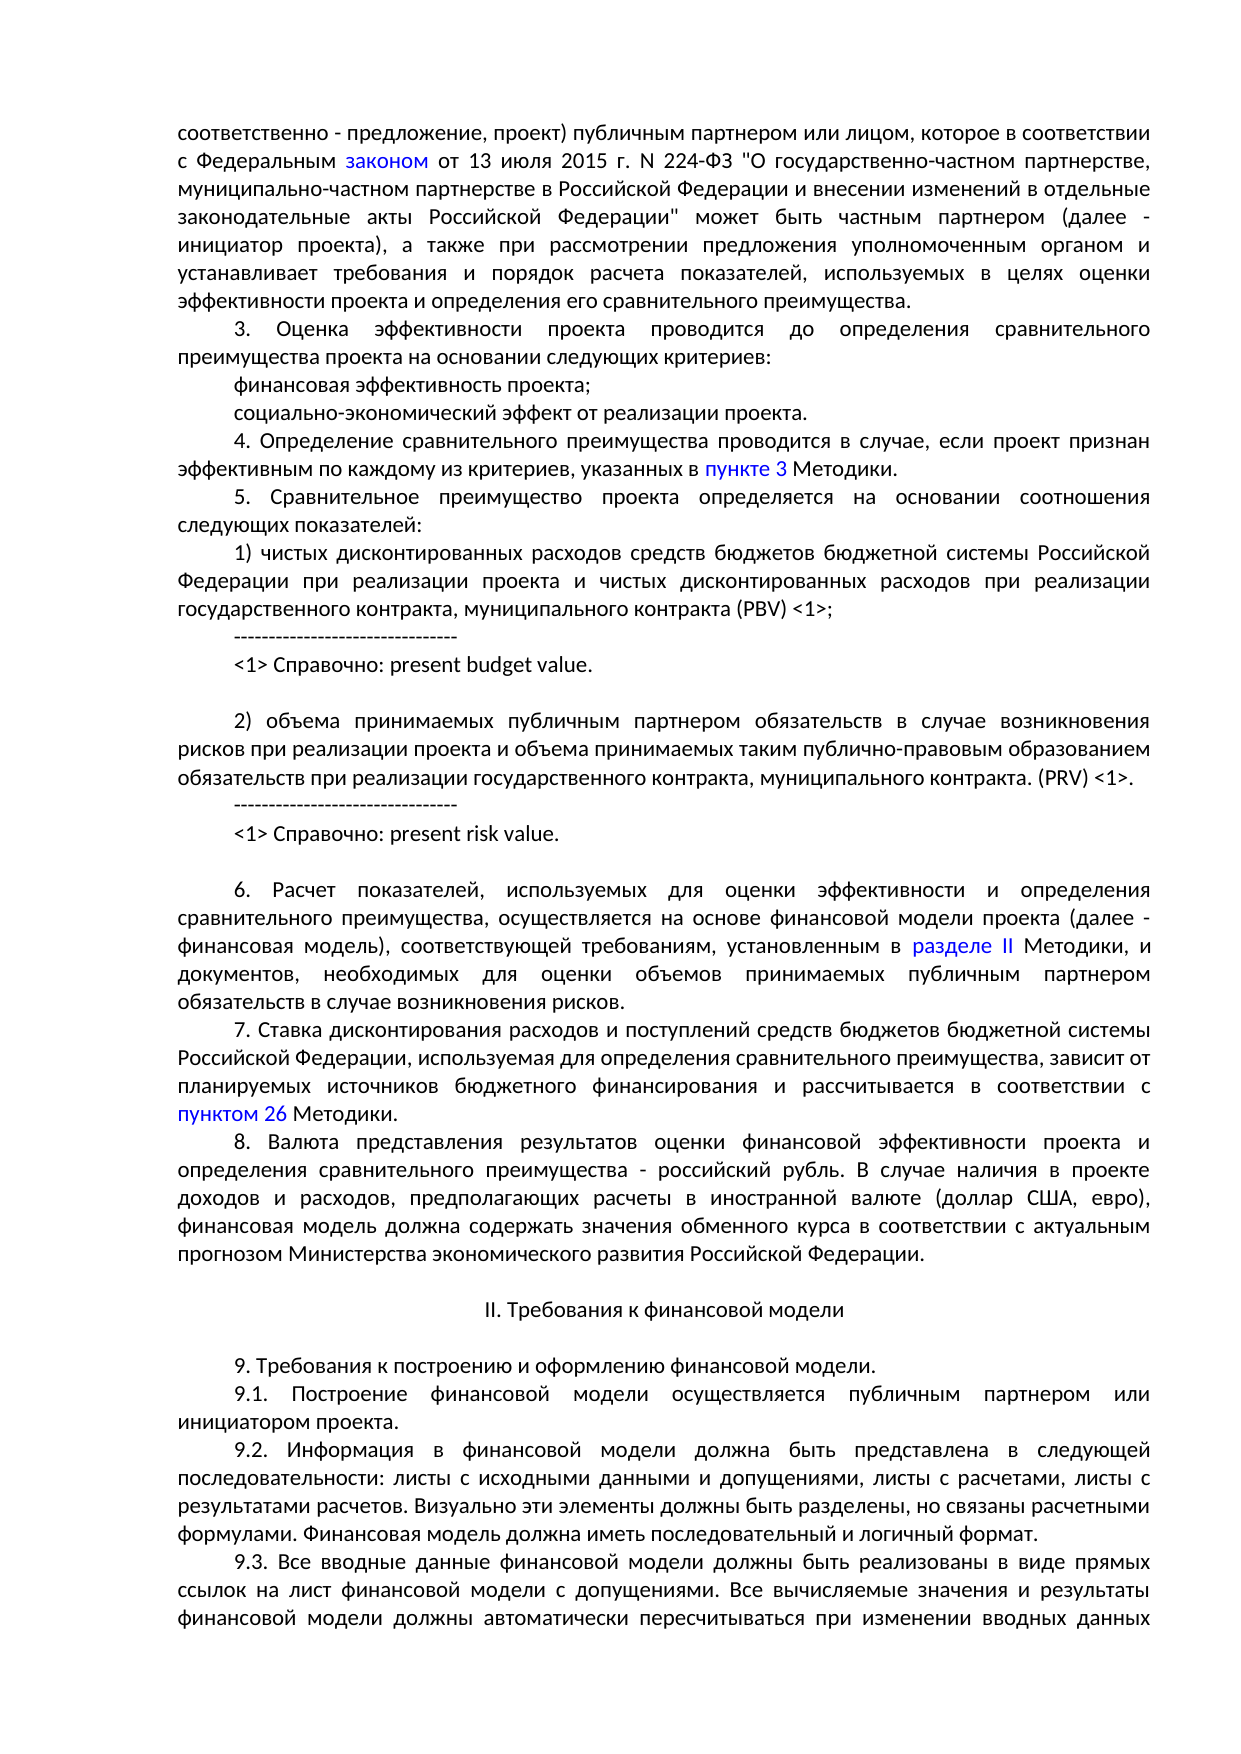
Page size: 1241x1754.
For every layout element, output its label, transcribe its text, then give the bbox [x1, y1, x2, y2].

text 6. Расчет показателей, используемых для оценки эффективности и определения сравнительного преимущества, осуществляется на основе финансовой модели проекта (далее - финансовая модель), соответствующей требованиям, установленным в разделе II Методики, и документов, необходимых для оценки объемов принимаемых публичным партнером обязательств в случае возникновения рисков. [177, 875, 1152, 1015]
text 2) объема принимаемых публичным партнером обязательств в случае возникновения рисков при реализации проекта и объема принимаемых таким публично-правовым образованием обязательств при реализации государственного контракта, муниципального контракта. (PRV) <1>. [177, 707, 1152, 791]
text -------------------------------- [177, 791, 1152, 819]
text <1> Справочно: present risk value. [177, 819, 1152, 847]
text 3. Оценка эффективности проекта проводится до определения сравнительного преимущества проекта на основании следующих критериев: [177, 314, 1152, 370]
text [177, 1547, 1152, 1631]
text 9. Требования к построению и оформлению финансовой модели. [177, 1351, 1152, 1379]
text 9.2. Информация в финансовой модели должна быть представлена в следующей последовательности: листы с исходными данными и допущениями, листы с расчетами, листы с результатами расчетов. Визуально эти элементы должны быть разделены, но связаны расчетными формулами. Финансовая модель должна иметь последовательный и логичный формат. [177, 1435, 1152, 1547]
text 1) чистых дисконтированных расходов средств бюджетов бюджетной системы Российской Федерации при реализации проекта и чистых дисконтированных расходов при реализации государственного контракта, муниципального контракта (PBV) <1>; [177, 538, 1152, 622]
text <1> Справочно: present budget value. [177, 651, 1152, 678]
text социально-экономический эффект от реализации проекта. [177, 398, 1152, 426]
text 4. Определение сравнительного преимущества проводится в случае, если проект признан эффективным по каждому из критериев, указанных в пункте 3 Методики. [177, 426, 1152, 482]
text 7. Ставка дисконтирования расходов и поступлений средств бюджетов бюджетной системы Российской Федерации, используемая для определения сравнительного преимущества, зависит от планируемых источников бюджетного финансирования и рассчитывается в соответствии с пунктом 26 Методики. [177, 1015, 1152, 1127]
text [177, 118, 1152, 314]
text 9.1. Построение финансовой модели осуществляется публичным партнером или инициатором проекта. [177, 1379, 1152, 1435]
text II. Требования к финансовой модели [177, 1295, 1152, 1323]
text 5. Сравнительное преимущество проекта определяется на основании соотношения следующих показателей: [177, 482, 1152, 538]
text -------------------------------- [177, 622, 1152, 651]
text 8. Валюта представления результатов оценки финансовой эффективности проекта и определения сравнительного преимущества - российский рубль. В случае наличия в проекте доходов и расходов, предполагающих расчеты в иностранной валюте (доллар США, евро), финансовая модель должна содержать значения обменного курса в соответствии с актуальным прогнозом Министерства экономического развития Российской Федерации. [177, 1127, 1152, 1267]
text финансовая эффективность проекта; [177, 370, 1152, 398]
